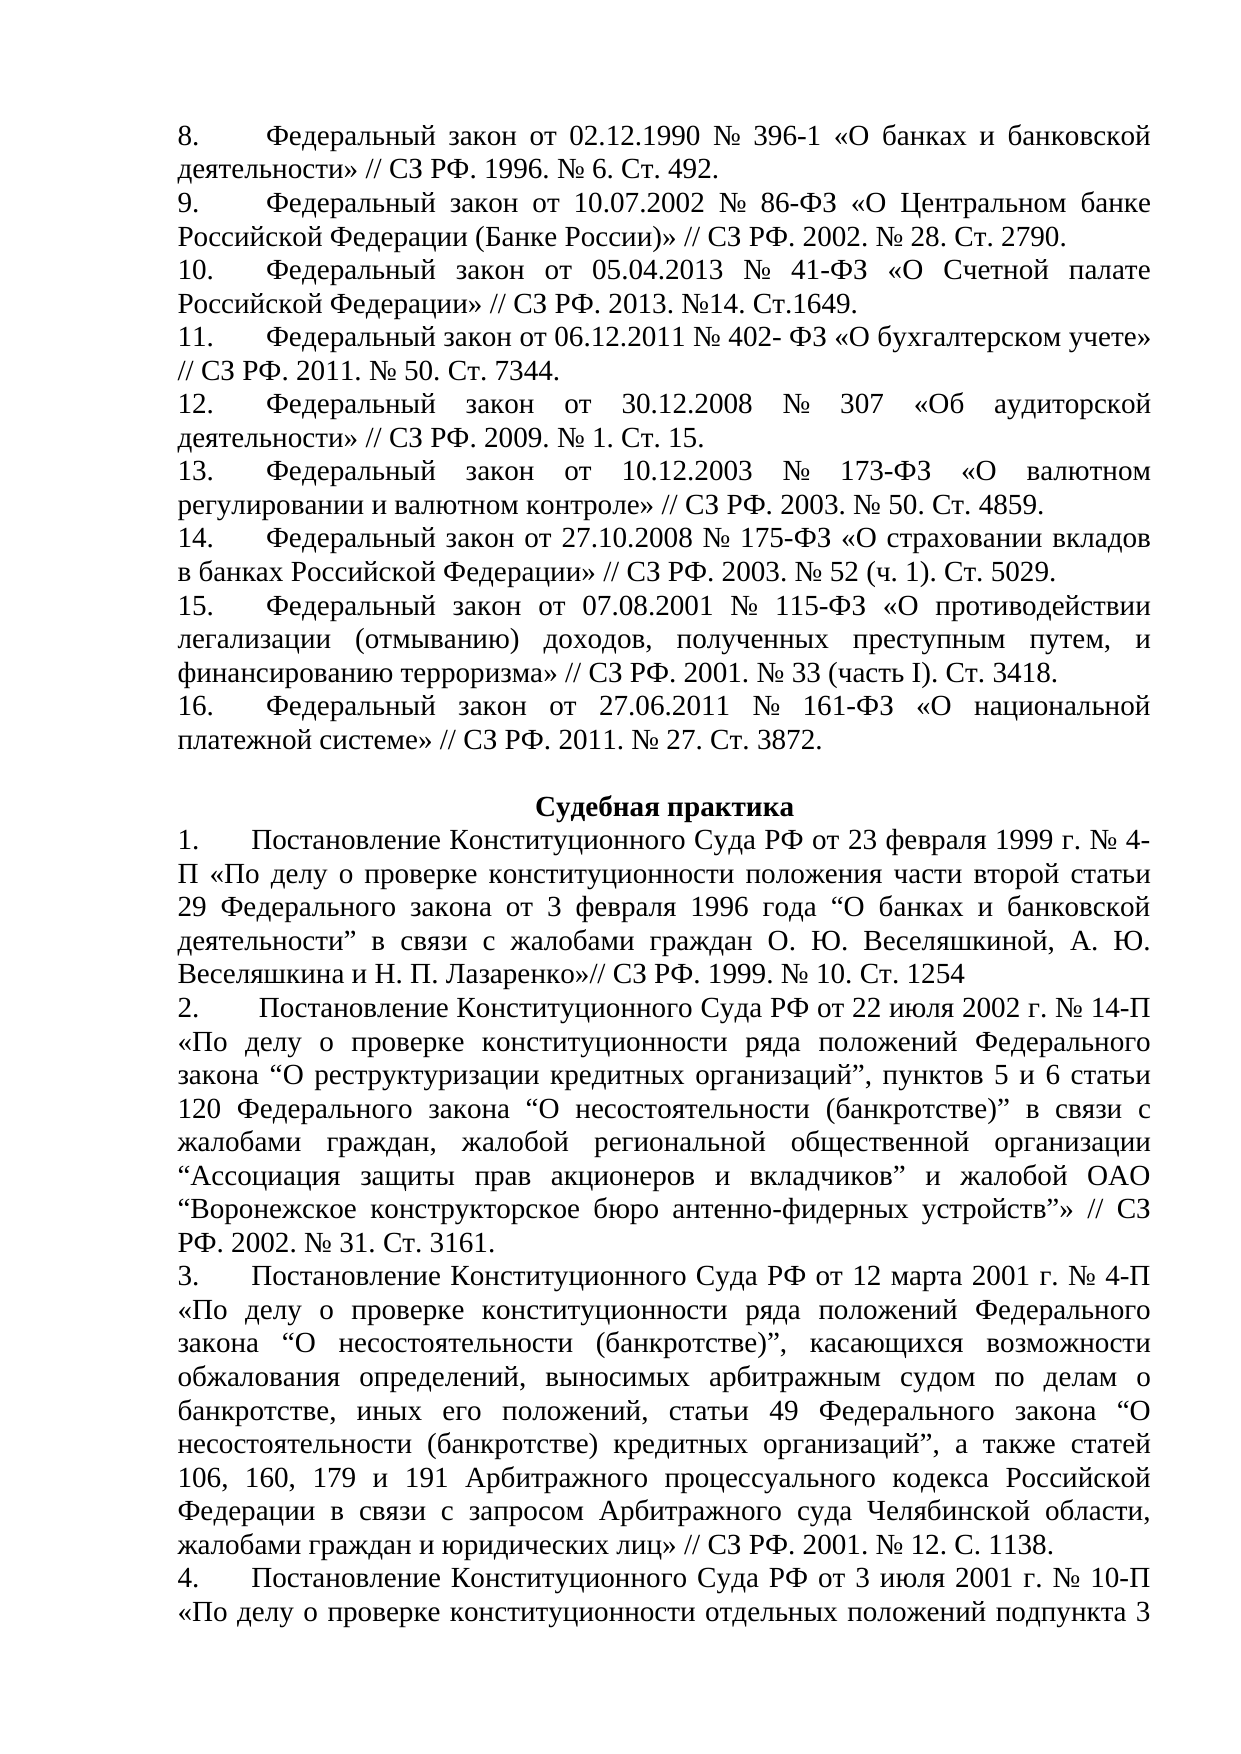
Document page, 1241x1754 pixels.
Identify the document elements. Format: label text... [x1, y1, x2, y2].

list Федеральный закон от 05.04.2013 № 41-ФЗ «О Счетной палате Российской Федерации» // СЗ РФ. 2013. №14. Ст.1649. [177, 252, 1152, 319]
list Федеральный закон от 02.12.1990 № 396-1 «О банках и банковской деятельности» // СЗ РФ. 1996. № 6. Ст. 492. [177, 118, 1152, 185]
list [177, 1560, 1152, 1627]
list Федеральный закон от 27.06.2011 № 161-ФЗ «О национальной платежной системе» // СЗ РФ. 2011. № 27. Ст. 3872. [177, 688, 1152, 755]
list Федеральный закон от 30.12.2008 № 307 «Об аудиторской деятельности» // СЗ РФ. 2009. № 1. Ст. 15. [177, 386, 1152, 453]
list Постановление Конституционного Суда РФ от 22 июля 2002 г. № 14-П «По делу о проверке конституционности ряда положений Федерального закона “О реструктуризации кредитных организаций”, пунктов 5 и 6 статьи 120 Федерального закона “О несостоятельности (банкротстве)” в связи с жалобами граждан, жалобой региональной общественной организации “Ассоциация защиты прав акционеров и вкладчиков” и жалобой ОАО “Воронежское конструкторское бюро антенно-фидерных устройств”» // СЗ РФ. 2002. № 31. Ст. 3161. [177, 990, 1152, 1258]
list Федеральный закон от 10.07.2002 № 86-ФЗ «О Центральном банке Российской Федерации (Банке России)» // СЗ РФ. 2002. № 28. Ст. 2790. [177, 185, 1152, 252]
list Федеральный закон от 07.08.2001 № 115-ФЗ «О противодействии легализации (отмыванию) доходов, полученных преступным путем, и финансированию терроризма» // СЗ РФ. 2001. № 33 (часть I). Ст. 3418. [177, 588, 1152, 688]
text Судебная практика [177, 789, 1152, 822]
list Постановление Конституционного Суда РФ от 12 марта 2001 г. № 4-П «По делу о проверке конституционности ряда положений Федерального закона “О несостоятельности (банкротстве)”, касающихся возможности обжалования определений, выносимых арбитражным судом по делам о банкротстве, иных его положений, статьи 49 Федерального закона “О несостоятельности (банкротстве) кредитных организаций”, а также статей 106, 160, 179 и 191 Арбитражного процессуального кодекса Российской Федерации в связи с запросом Арбитражного суда Челябинской области, жалобами граждан и юридических лиц» // СЗ РФ. 2001. № 12. С. 1138. [177, 1258, 1152, 1560]
list Федеральный закон от 06.12.2011 № 402- ФЗ «О бухгалтерском учете» // СЗ РФ. 2011. № 50. Ст. 7344. [177, 319, 1152, 386]
list Постановление Конституционного Суда РФ от 23 февраля 1999 г. № 4-П «По делу о проверке конституционности положения части второй статьи 29 Федерального закона от 3 февраля 1996 года “О банках и банковской деятельности” в связи с жалобами граждан О. Ю. Веселяшкиной, А. Ю. Веселяшкина и Н. П. Лазаренко»// СЗ РФ. 1999. № 10. Ст. 1254 [177, 822, 1152, 990]
list Федеральный закон от 27.10.2008 № 175-ФЗ «О страховании вкладов в банках Российской Федерации» // СЗ РФ. 2003. № 52 (ч. 1). Ст. 5029. [177, 521, 1152, 588]
list Федеральный закон от 10.12.2003 № 173-ФЗ «О валютном регулировании и валютном контроле» // СЗ РФ. 2003. № 50. Ст. 4859. [177, 453, 1152, 521]
